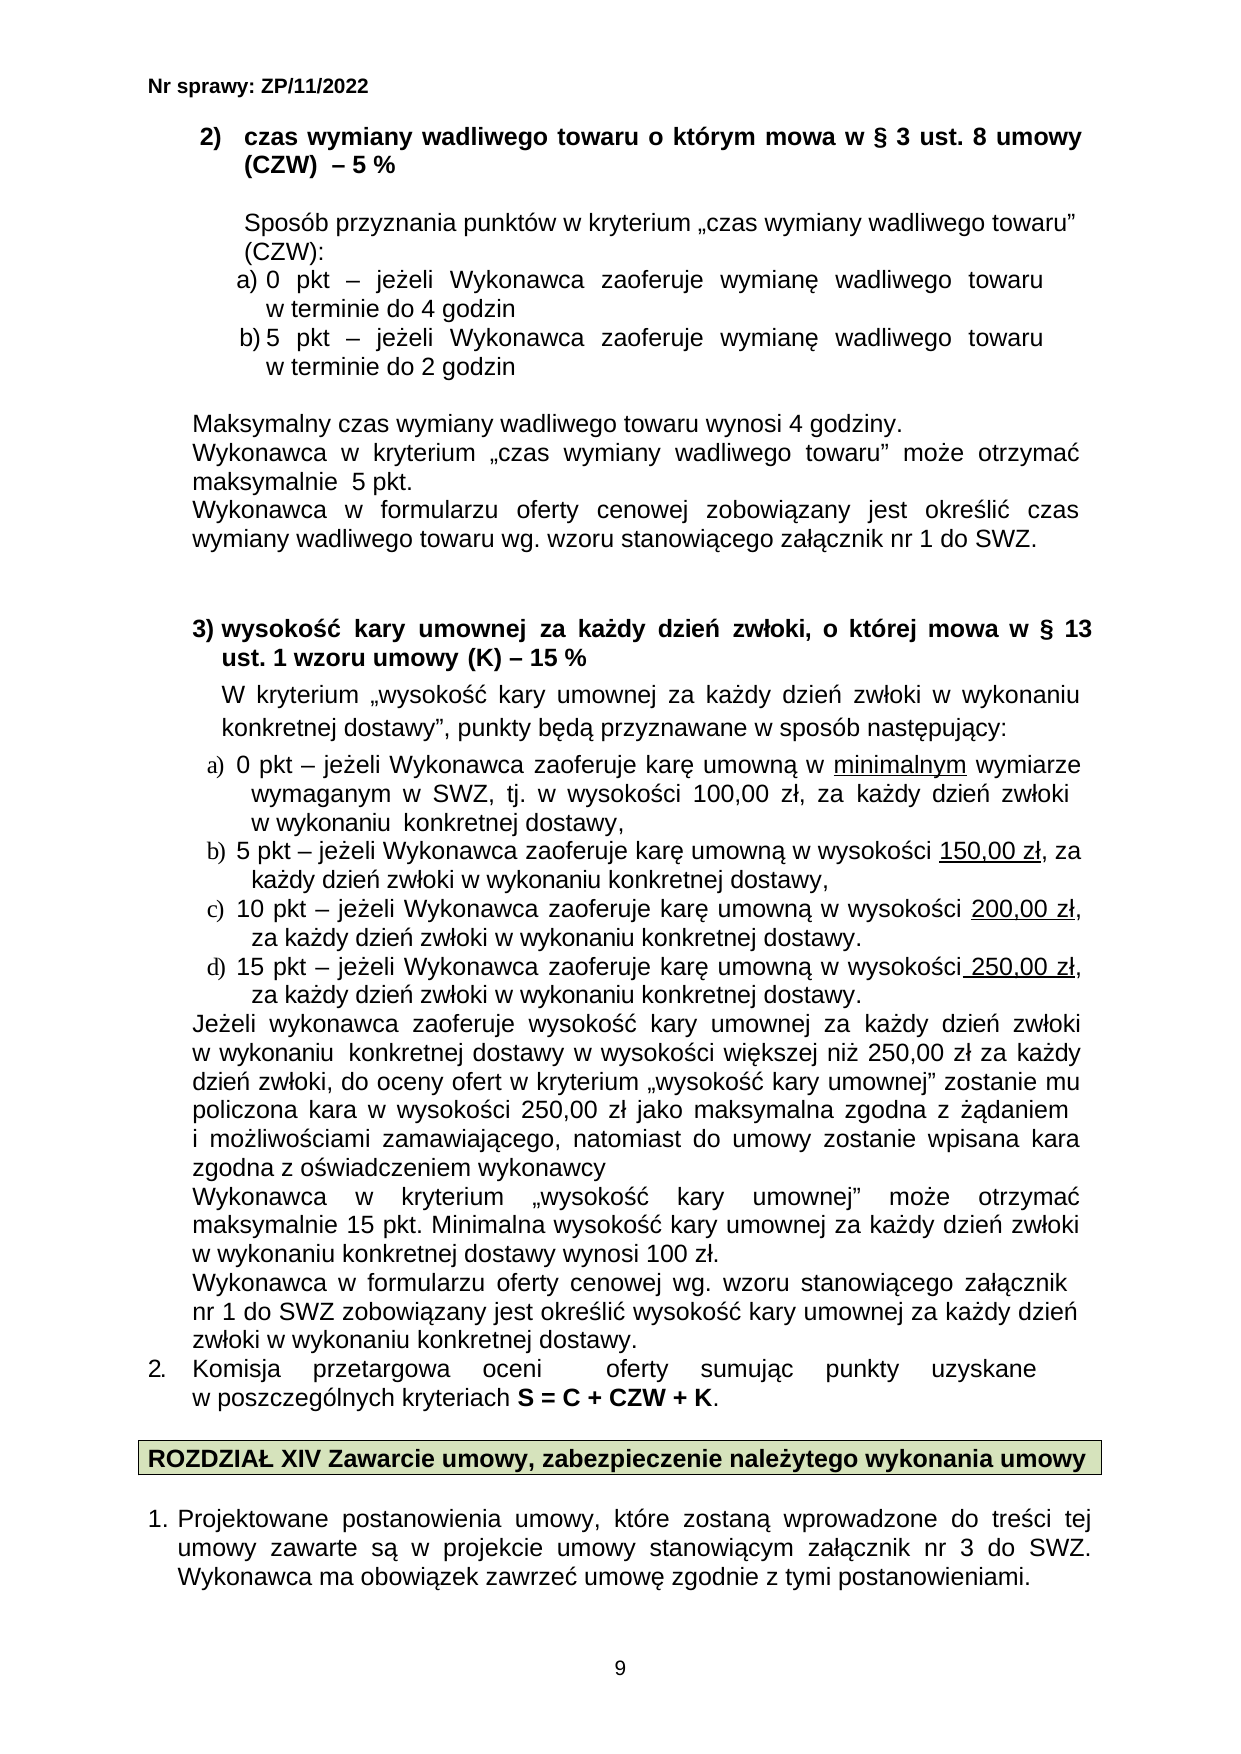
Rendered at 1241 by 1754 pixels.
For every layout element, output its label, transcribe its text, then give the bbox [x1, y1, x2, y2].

list Komisja przetargowa oceni oferty sumując punkty uzyskane w poszczególnych kryteriach S = C + CZW + K. [148, 1354, 1069, 1412]
list 0 pkt – jeżeli Wykonawca zaoferuje wymianę wadliwego towaru w terminie do 4 godzin [236, 266, 1078, 323]
subtitle ROZDZIAŁ XIV Zawarcie umowy, zabezpieczenie należytego wykonania umowy [139, 1441, 1101, 1474]
text Sposób przyznania punktów w kryterium „czas wymiany wadliwego towaru” (CZW): [244, 208, 1093, 266]
text Maksymalny czas wymiany wadliwego towaru wynosi 4 godziny. [192, 409, 1081, 438]
list 10 pkt – jeżeli Wykonawca zaoferuje karę umowną w wysokości 200,00 zł, za każdy dzień zwłoki w wykonaniu konkretnej dostawy. [207, 894, 1082, 952]
text Wykonawca w formularzu oferty cenowej zobowiązany jest określić czas wymiany wadliwego towaru wg. wzoru stanowiącego załącznik nr 1 do SWZ. [192, 496, 1080, 553]
list czas wymiany wadliwego towaru o którym mowa w § 3 ust. 8 umowy (CZW) – 5 % [199, 122, 1093, 179]
list 5 pkt – jeżeli Wykonawca zaoferuje wymianę wadliwego towaru w terminie do 2 godzin [239, 323, 1078, 381]
text Jeżeli wykonawca zaoferuje wysokość kary umownej za każdy dzień zwłoki w wykonaniu konkretnej dostawy w wysokości większej niż 250,00 zł za każdy dzień zwłoki, do oceny ofert w kryterium „wysokość kary umownej” zostanie mu policzona kara w wysokości 250,00 zł jako maksymalna zgodna z żądaniem i możliwościami zamawiającego, natomiast do umowy zostanie wpisana kara zgodna z oświadczeniem wykonawcy [192, 1009, 1081, 1182]
list wysokość kary umownej za każdy dzień zwłoki, o której mowa w § 13 ust. 1 wzoru umowy (K) – 15 % [192, 614, 1093, 672]
text Wykonawca w kryterium „czas wymiany wadliwego towaru” może otrzymać maksymalnie 5 pkt. [192, 438, 1081, 496]
list 0 pkt – jeżeli Wykonawca zaoferuje karę umowną w minimalnym wymiarze wymaganym w SWZ, tj. w wysokości 100,00 zł, za każdy dzień zwłoki w wykonaniu konkretnej dostawy, [207, 750, 1081, 836]
text Wykonawca w formularzu oferty cenowej wg. wzoru stanowiącego załącznik nr 1 do SWZ zobowiązany jest określić wysokość kary umownej za każdy dzień zwłoki w wykonaniu konkretnej dostawy. [192, 1268, 1080, 1354]
list Projektowane postanowienia umowy, które zostaną wprowadzone do treści tej umowy zawarte są w projekcie umowy stanowiącym załącznik nr 3 do SWZ. Wykonawca ma obowiązek zawrzeć umowę zgodnie z tymi postanowieniami. [148, 1504, 1093, 1590]
text Wykonawca w kryterium „wysokość kary umownej” może otrzymać maksymalnie 15 pkt. Minimalna wysokość kary umownej za każdy dzień zwłoki w wykonaniu konkretnej dostawy wynosi 100 zł. [192, 1182, 1081, 1268]
text W kryterium „wysokość kary umownej za każdy dzień zwłoki w wykonaniu konkretnej dostawy”, punkty będą przyznawane w sposób następujący: [221, 680, 1081, 741]
list 15 pkt – jeżeli Wykonawca zaoferuje karę umowną w wysokości 250,00 zł, za każdy dzień zwłoki w wykonaniu konkretnej dostawy. [207, 952, 1082, 1009]
list 5 pkt – jeżeli Wykonawca zaoferuje karę umowną w wysokości 150,00 zł, za każdy dzień zwłoki w wykonaniu konkretnej dostawy, [207, 836, 1081, 894]
